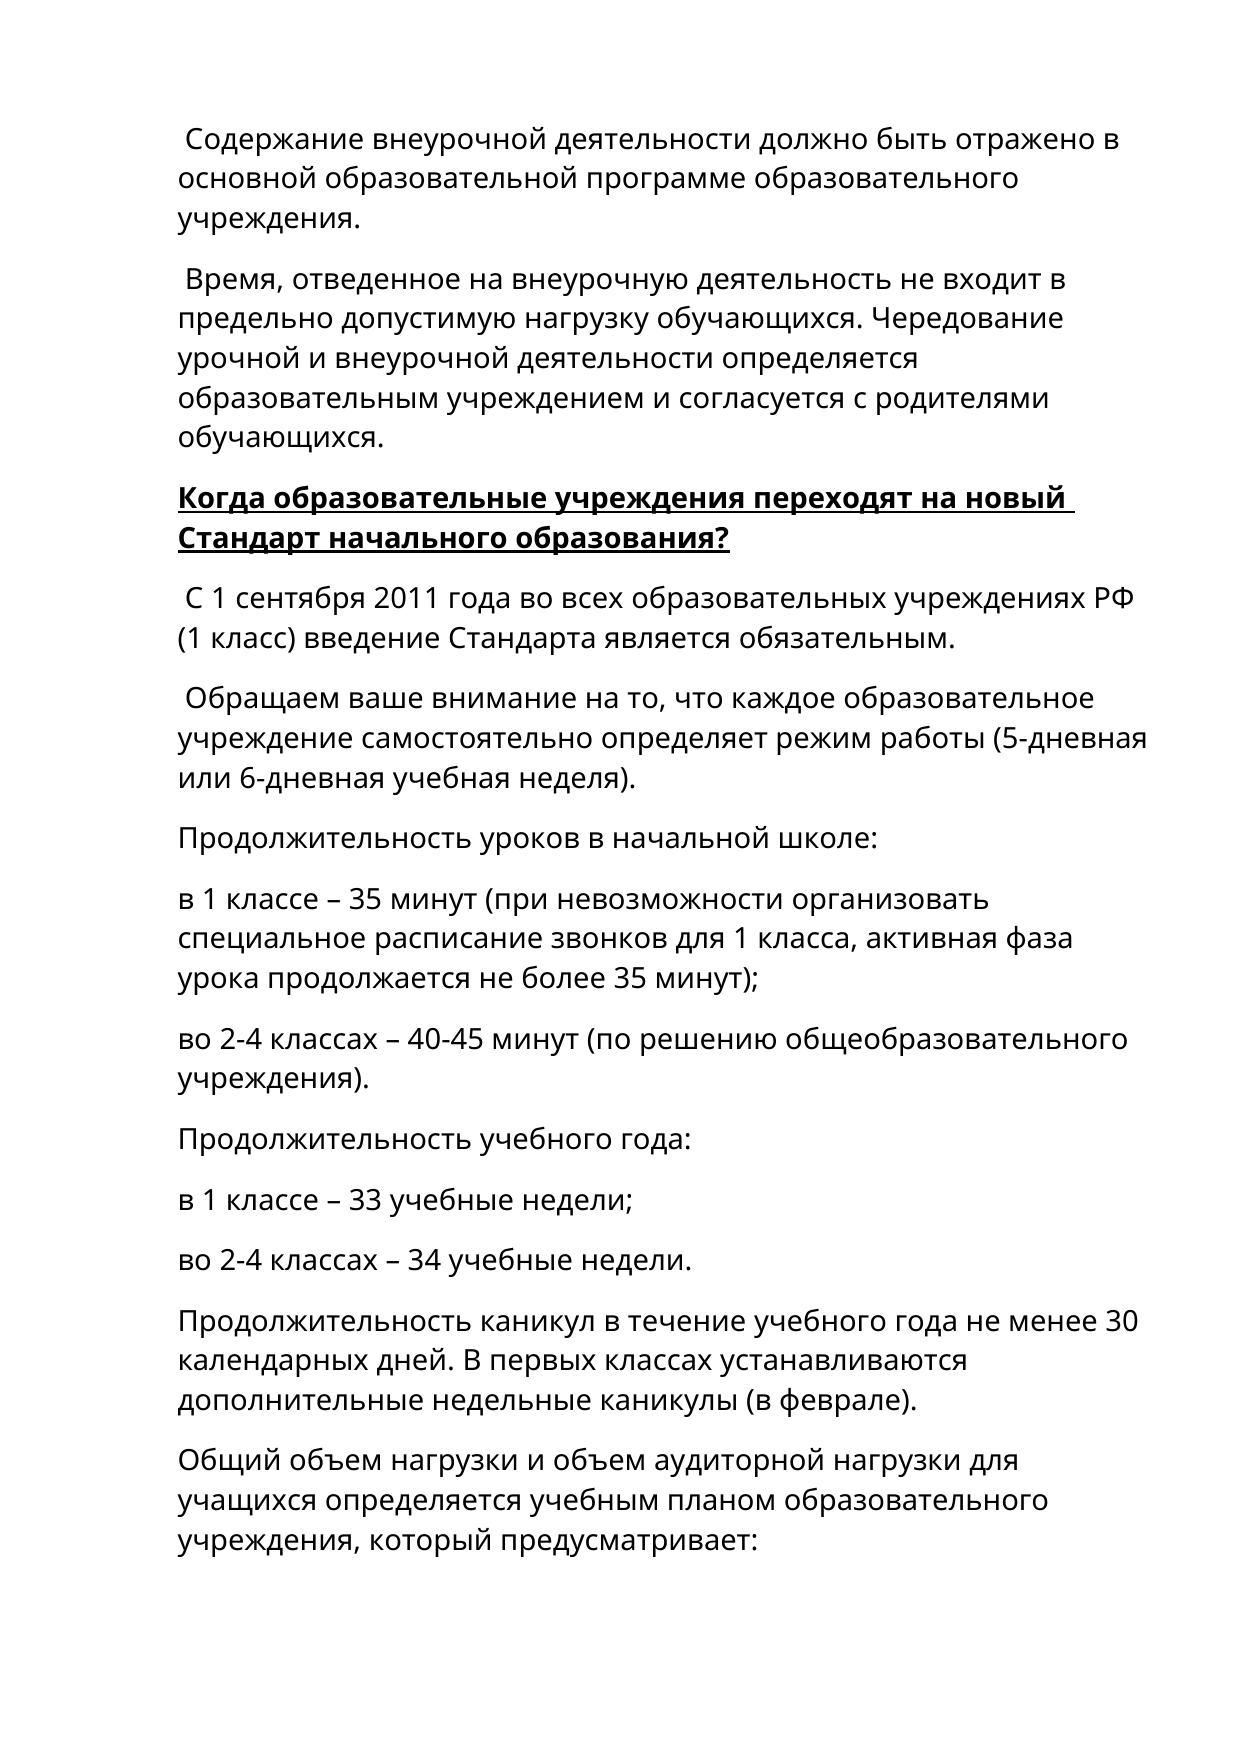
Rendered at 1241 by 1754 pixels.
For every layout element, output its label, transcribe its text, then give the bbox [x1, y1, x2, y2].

text Общий объем нагрузки и объем аудиторной нагрузки для учащихся определяется учебным планом образовательного учреждения, который предусматривает: [177, 1440, 1152, 1559]
text Продолжительность учебного года: [177, 1118, 1152, 1158]
text Продолжительность каникул в течение учебного года не менее 30 календарных дней. В первых классах устанавливаются дополнительные недельные каникулы (в феврале). [177, 1300, 1152, 1419]
text во 2-4 классах – 40-45 минут (по решению общеобразовательного учреждения). [177, 1018, 1152, 1097]
text в 1 классе – 35 минут (при невозможности организовать специальное расписание звонков для 1 класса, активная фаза урока продолжается не более 35 минут); [177, 878, 1152, 997]
text во 2-4 классах – 34 учебные недели. [177, 1239, 1152, 1279]
text Продолжительность уроков в начальной школе: [177, 818, 1152, 857]
text С 1 сентября 2011 года во всех образовательных учреждениях РФ (1 класс) введение Стандарта является обязательным. [177, 577, 1152, 657]
text Обращаем ваше внимание на то, что каждое образовательное учреждение самостоятельно определяет режим работы (5-дневная или 6-дневная учебная неделя). [177, 678, 1152, 797]
text Время, отведенное на внеурочную деятельность не входит в предельно допустимую нагрузку обучающихся. Чередование урочной и внеурочной деятельности определяется образовательным учреждением и согласуется с родителями обучающихся. [177, 258, 1152, 456]
text Содержание внеурочной деятельности должно быть отражено в основной образовательной программе образовательного учреждения. [177, 118, 1152, 237]
text в 1 классе – 33 учебные недели; [177, 1179, 1152, 1218]
text Когда образовательные учреждения переходят на новый Стандарт начального образования? [177, 477, 1152, 557]
